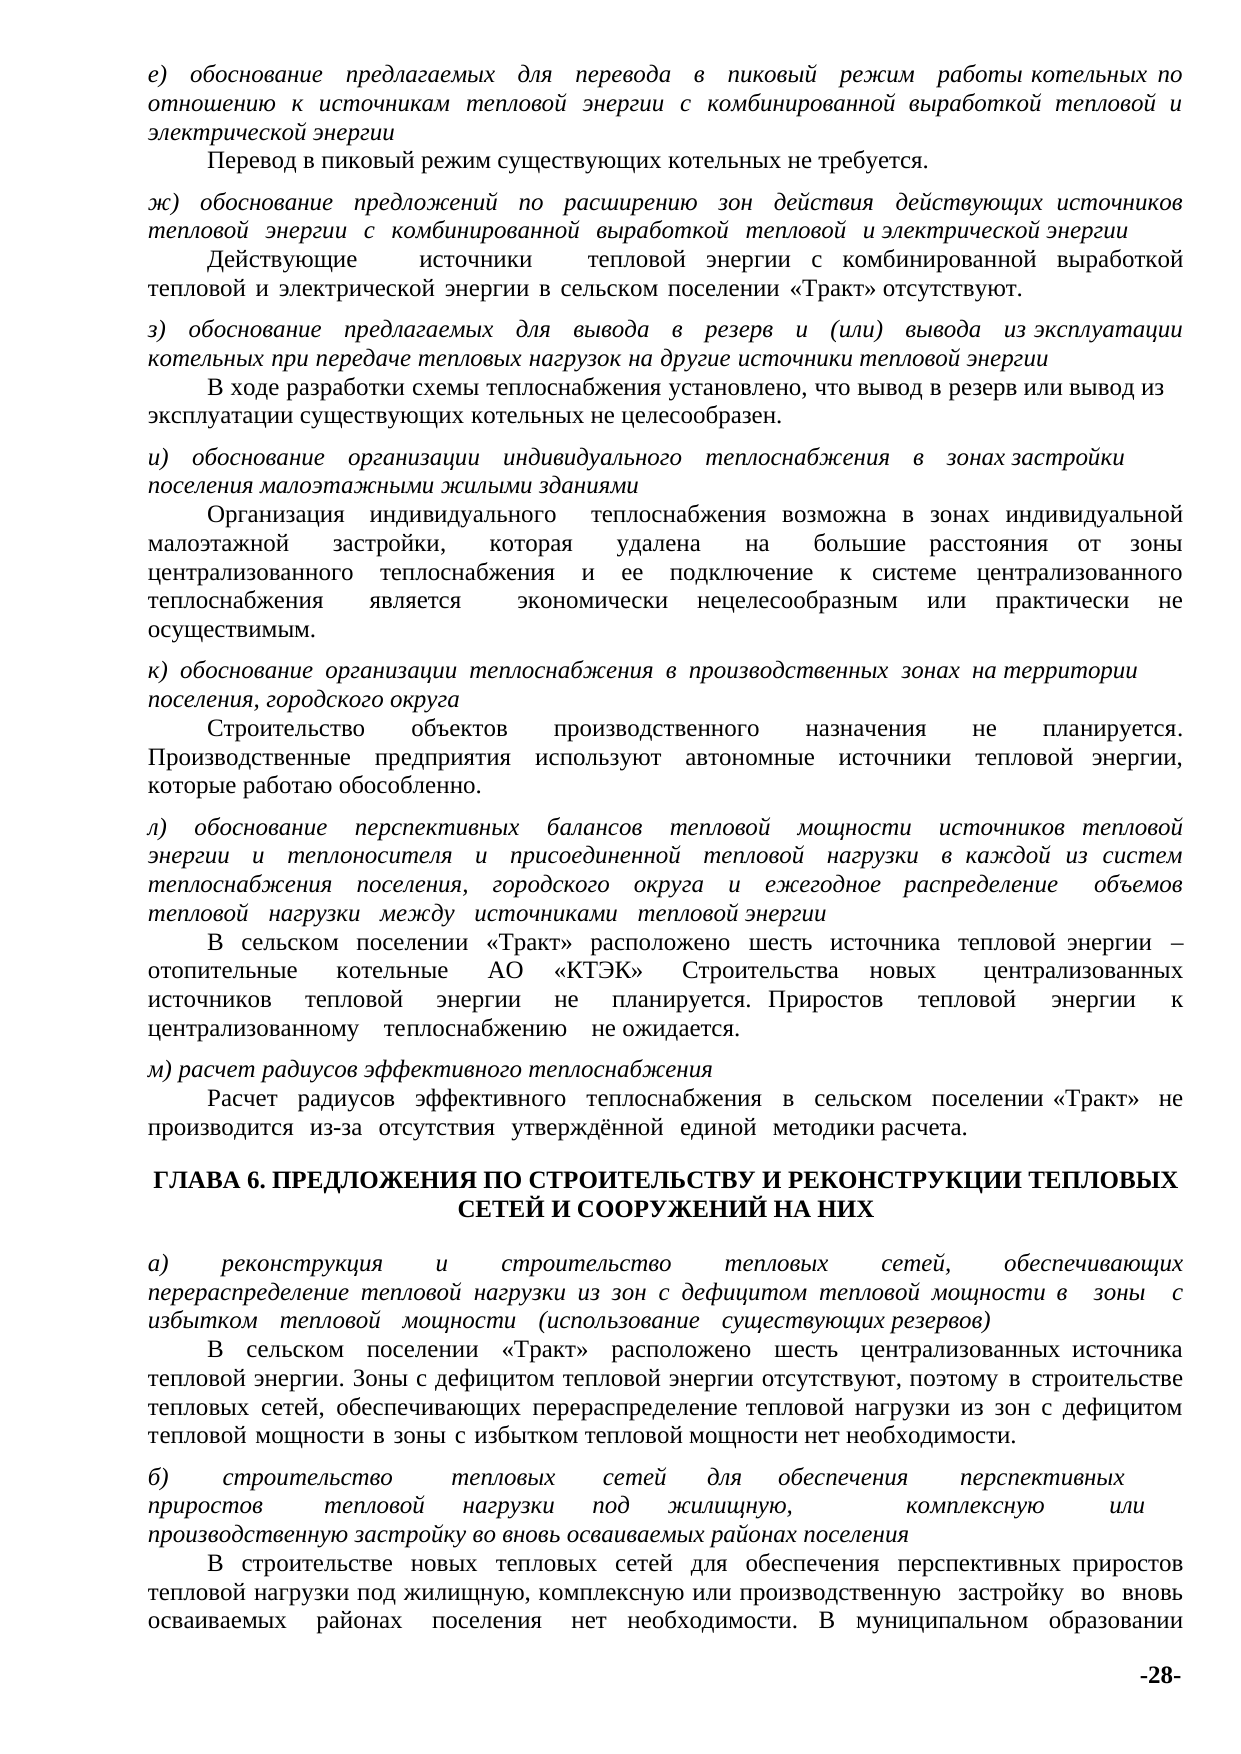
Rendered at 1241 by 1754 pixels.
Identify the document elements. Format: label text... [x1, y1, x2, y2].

text к) обоснование организации теплоснабжения в производственных зонах на территории поселения, городского округа [148, 655, 1183, 713]
text В сельском поселении «Тракт» расположено шесть источника тепловой энергии – отопительные котельные АО «КТЭК» Строительства новых централизованных источников тепловой энергии не планируется. Приростов тепловой энергии к централизованному теплоснабжению не ожидается. [148, 927, 1183, 1042]
text ж) обоснование предложений по расширению зон действия действующих источников тепловой энергии с комбинированной выработкой тепловой и электрической энергии [148, 187, 1183, 244]
text Строительство объектов производственного назначения не планируется. Производственные предприятия используют автономные источники тепловой энергии, которые работаю обособленно. [148, 713, 1183, 799]
text з) обоснование предлагаемых для вывода в резерв и (или) вывода из эксплуатации котельных при передаче тепловых нагрузок на другие источники тепловой энергии [148, 314, 1183, 372]
text е) обоснование предлагаемых для перевода в пиковый режим работы котельных по отношению к источникам тепловой энергии с комбинированной выработкой тепловой и электрической энергии [148, 59, 1182, 145]
text ГЛАВА 6. ПРЕДЛОЖЕНИЯ ПО СТРОИТЕЛЬСТВУ И РЕКОНСТРУКЦИИ ТЕПЛОВЫХ СЕТЕЙ И СООРУЖЕНИЙ НА НИХ [148, 1165, 1183, 1223]
text м) расчет радиусов эффективного теплоснабжения [148, 1054, 1183, 1083]
text В сельском поселении «Тракт» расположено шесть централизованных источника тепловой энергии. Зоны с дефицитом тепловой энергии отсутствуют, поэтому в строительстве тепловых сетей, обеспечивающих перераспределение тепловой нагрузки из зон с дефицитом тепловой мощности в зоны с избытком тепловой мощности нет необходимости. [148, 1334, 1183, 1449]
text и) обоснование организации индивидуального теплоснабжения в зонах застройки поселения малоэтажными жилыми зданиями [148, 442, 1183, 499]
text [148, 1548, 1183, 1634]
text Расчет радиусов эффективного теплоснабжения в сельском поселении «Тракт» не производится из-за отсутствия утверждённой единой методики расчета. [148, 1083, 1183, 1140]
text Действующие источники тепловой энергии с комбинированной выработкой тепловой и электрической энергии в сельском поселении «Тракт» отсутствуют. [148, 244, 1183, 302]
text л) обоснование перспективных балансов тепловой мощности источников тепловой энергии и теплоносителя и присоединенной тепловой нагрузки в каждой из систем теплоснабжения поселения, городского округа и ежегодное распределение объемов тепловой нагрузки между источниками тепловой энергии [148, 812, 1183, 927]
text В ходе разработки схемы теплоснабжения установлено, что вывод в резерв или вывод из эксплуатации существующих котельных не целесообразен. [148, 372, 1183, 429]
text а) реконструкция и строительство тепловых сетей, обеспечивающих перераспределение тепловой нагрузки из зон с дефицитом тепловой мощности в зоны с избытком тепловой мощности (использование существующих резервов) [148, 1248, 1183, 1334]
text Организация индивидуального теплоснабжения возможна в зонах индивидуальной малоэтажной застройки, которая удалена на большие расстояния от зоны централизованного теплоснабжения и ее подключение к системе централизованного теплоснабжения является экономически нецелесообразным или практически не осуществимым. [148, 499, 1183, 643]
text Перевод в пиковый режим существующих котельных не требуется. [148, 145, 1183, 174]
text б) строительство тепловых сетей для обеспечения перспективных приростов тепловой нагрузки под жилищную, комплексную или производственную застройку во вновь осваиваемых районах поселения [148, 1462, 1182, 1548]
